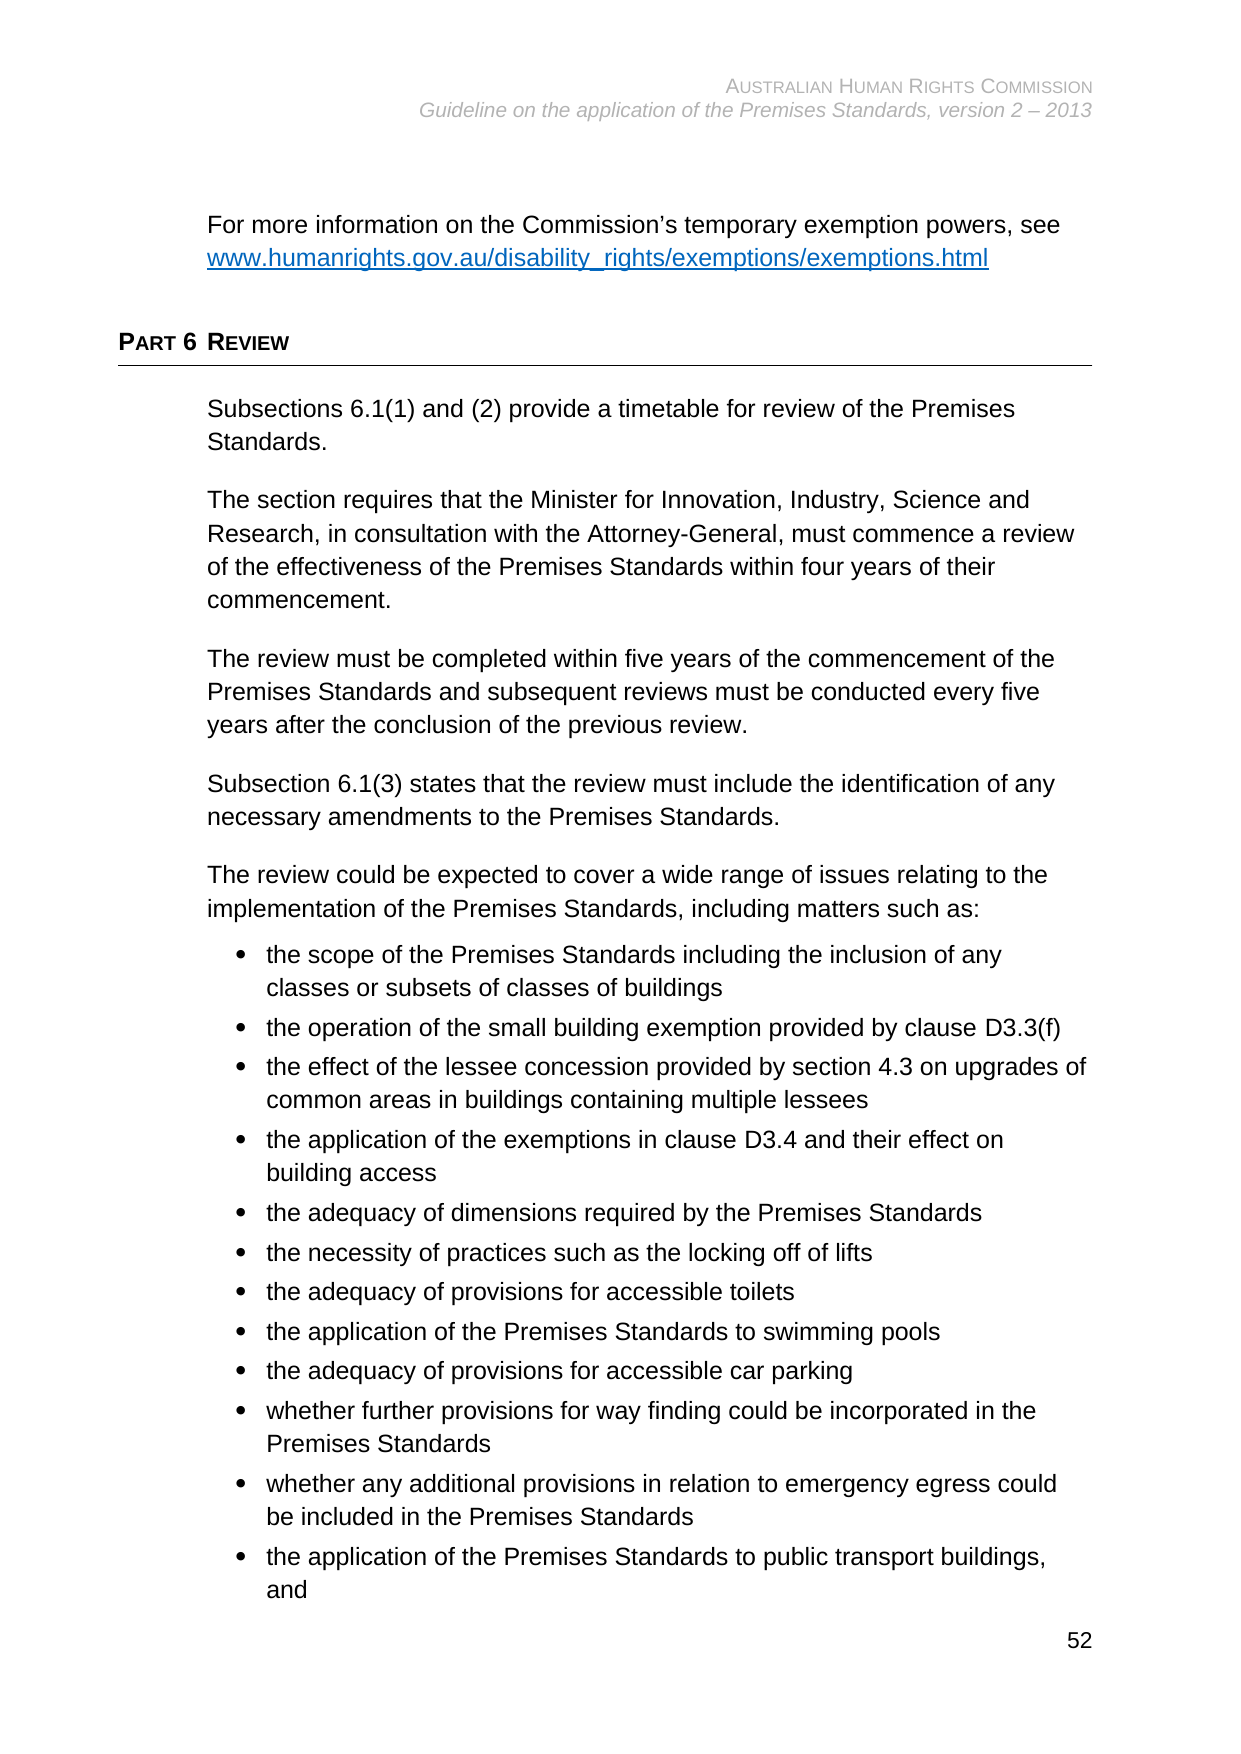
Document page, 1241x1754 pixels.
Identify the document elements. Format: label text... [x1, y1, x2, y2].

text The section requires that the Minister for Innovation, Industry, Science and Research, in consultation with the Attorney-General, must commence a review of the effectiveness of the Premises Standards within four years of their commencement. [207, 482, 1092, 616]
text The review could be expected to cover a wide range of issues relating to the implementation of the Premises Standards, including matters such as: [207, 857, 1092, 924]
text the application of the Premises Standards to public transport buildings, and [236, 1538, 1092, 1605]
text whether further provisions for way finding could be incorporated in the Premises Standards [236, 1393, 1092, 1459]
text the adequacy of dimensions required by the Premises Standards [236, 1195, 1092, 1228]
text the operation of the small building exemption provided by clause D3.3(f) [236, 1009, 1092, 1043]
text For more information on the Commission’s temporary exemption powers, see www.humanrights.gov.au/disability_rights/exemptions/exemptions.html [207, 207, 1092, 273]
text the adequacy of provisions for accessible car parking [236, 1353, 1092, 1386]
text the scope of the Premises Standards including the inclusion of any classes or subsets of classes of buildings [236, 936, 1092, 1003]
text Subsections 6.1(1) and (2) provide a timetable for review of the Premises Standards. [207, 391, 1092, 457]
text the application of the Premises Standards to swimming pools [236, 1313, 1092, 1347]
text the effect of the lessee concession provided by section 4.3 on upgrades of common areas in buildings containing multiple lessees [236, 1049, 1092, 1116]
text the necessity of practices such as the locking off of lifts [236, 1234, 1092, 1268]
text the application of the exemptions in clause D3.4 and their effect on building access [236, 1122, 1092, 1188]
text The review must be completed within five years of the commencement of the Premises Standards and subsequent reviews must be conducted every five years after the conclusion of the previous review. [207, 641, 1092, 741]
text Subsection 6.1(3) states that the review must include the identification of any necessary amendments to the Premises Standards. [207, 766, 1092, 832]
text whether any additional provisions in relation to emergency egress could be included in the Premises Standards [236, 1466, 1092, 1532]
subtitle Part 6 Review [118, 323, 1092, 365]
text the adequacy of provisions for accessible toilets [236, 1274, 1092, 1307]
